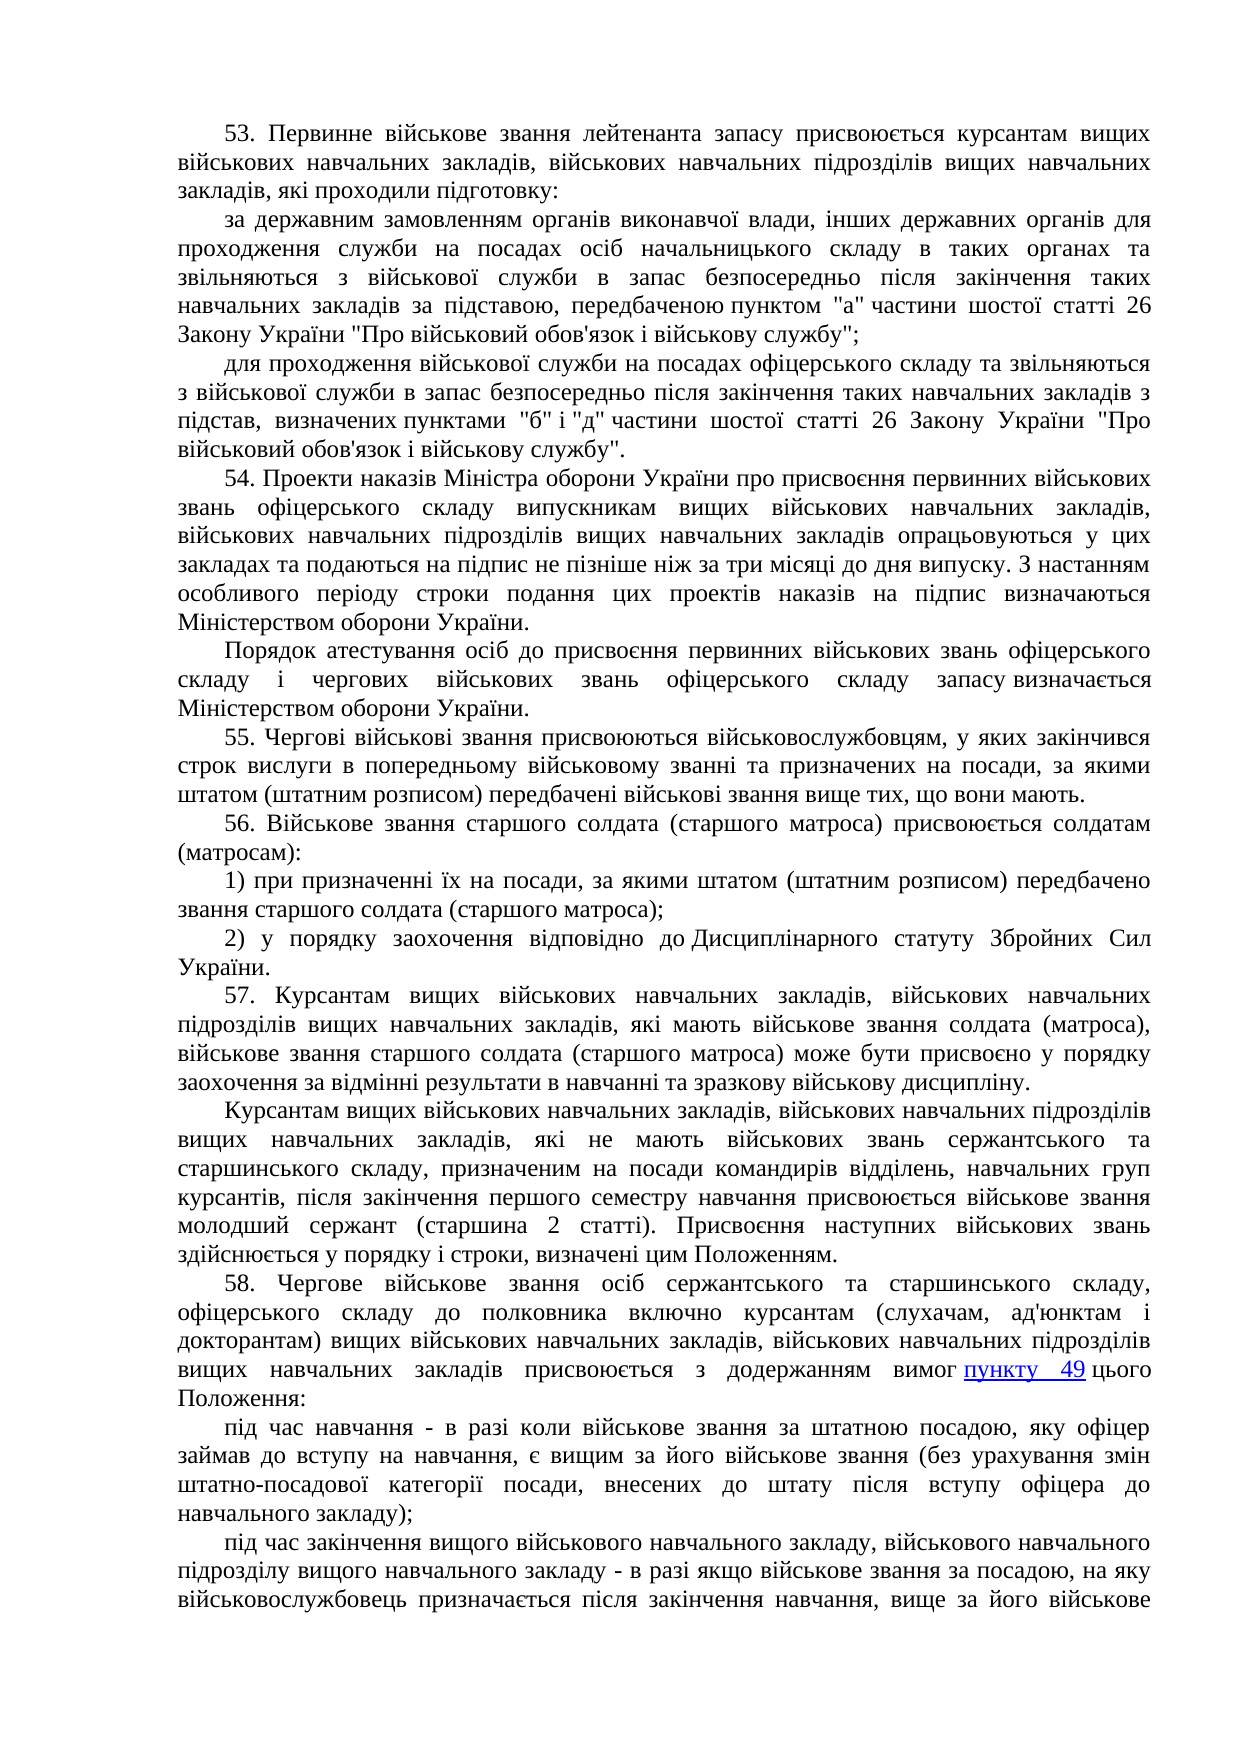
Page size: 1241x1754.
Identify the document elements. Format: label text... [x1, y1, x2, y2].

text Порядок атестування осіб до присвоєння первинних військових звань офіцерського складу і чергових військових звань офіцерського складу запасу визначається Міністерством оборони України. [177, 636, 1152, 722]
text 54. Проекти наказів Міністра оборони України про присвоєння первинних військових звань офіцерського складу випускникам вищих військових навчальних закладів, військових навчальних підрозділів вищих навчальних закладів опрацьовуються у цих закладах та подаються на підпис не пізніше ніж за три місяці до дня випуску. З настанням особливого періоду строки подання цих проектів наказів на підпис визначаються Міністерством оборони України. [177, 463, 1152, 636]
text Курсантам вищих військових навчальних закладів, військових навчальних підрозділів вищих навчальних закладів, які не мають військових звань сержантського та старшинського складу, призначеним на посади командирів відділень, навчальних груп курсантів, після закінчення першого семестру навчання присвоюється військове звання молодший сержант (старшина 2 статті). Присвоєння наступних військових звань здійснюється у порядку і строки, визначені цим Положенням. [177, 1096, 1152, 1268]
text під час навчання - в разі коли військове звання за штатною посадою, яку офіцер займав до вступу на навчання, є вищим за його військове звання (без урахування змін штатно-посадової категорії посади, внесених до штату після вступу офіцера до навчального закладу); [177, 1412, 1152, 1527]
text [177, 1527, 1152, 1613]
text для проходження військової служби на посадах офіцерського складу та звільняються з військової служби в запас безпосередньо після закінчення таких навчальних закладів з підстав, визначених пунктами "б" і "д" частини шостої статті 26 Закону України "Про військовий обов'язок і військову службу". [177, 348, 1152, 463]
text за державним замовленням органів виконавчої влади, інших державних органів для проходження служби на посадах осіб начальницького складу в таких органах та звільняються з військової служби в запас безпосередньо після закінчення таких навчальних закладів за підставою, передбаченою пунктом "а" частини шостої статті 26 Закону України "Про військовий обов'язок і військову службу"; [177, 204, 1152, 348]
text 2) у порядку заохочення відповідно до Дисциплінарного статуту Збройних Сил України. [177, 923, 1152, 981]
text 55. Чергові військові звання присвоюються військовослужбовцям, у яких закінчився строк вислуги в попередньому військовому званні та призначених на посади, за якими штатом (штатним розписом) передбачені військові звання вище тих, що вони мають. [177, 722, 1152, 808]
text 56. Військове звання старшого солдата (старшого матроса) присвоюється солдатам (матросам): [177, 808, 1152, 866]
text 57. Курсантам вищих військових навчальних закладів, військових навчальних підрозділів вищих навчальних закладів, які мають військове звання солдата (матроса), військове звання старшого солдата (старшого матроса) може бути присвоєно у порядку заохочення за відмінні результати в навчанні та зразкову військову дисципліну. [177, 981, 1152, 1096]
text 53. Первинне військове звання лейтенанта запасу присвоюється курсантам вищих військових навчальних закладів, військових навчальних підрозділів вищих навчальних закладів, які проходили підготовку: [177, 118, 1152, 204]
text 1) при призначенні їх на посади, за якими штатом (штатним розписом) передбачено звання старшого солдата (старшого матроса); [177, 866, 1152, 923]
text 58. Чергове військове звання осіб сержантського та старшинського складу, офіцерського складу до полковника включно курсантам (слухачам, ад'юнктам і докторантам) вищих військових навчальних закладів, військових навчальних підрозділів вищих навчальних закладів присвоюється з додержанням вимог пункту 49 цього Положення: [177, 1268, 1152, 1412]
